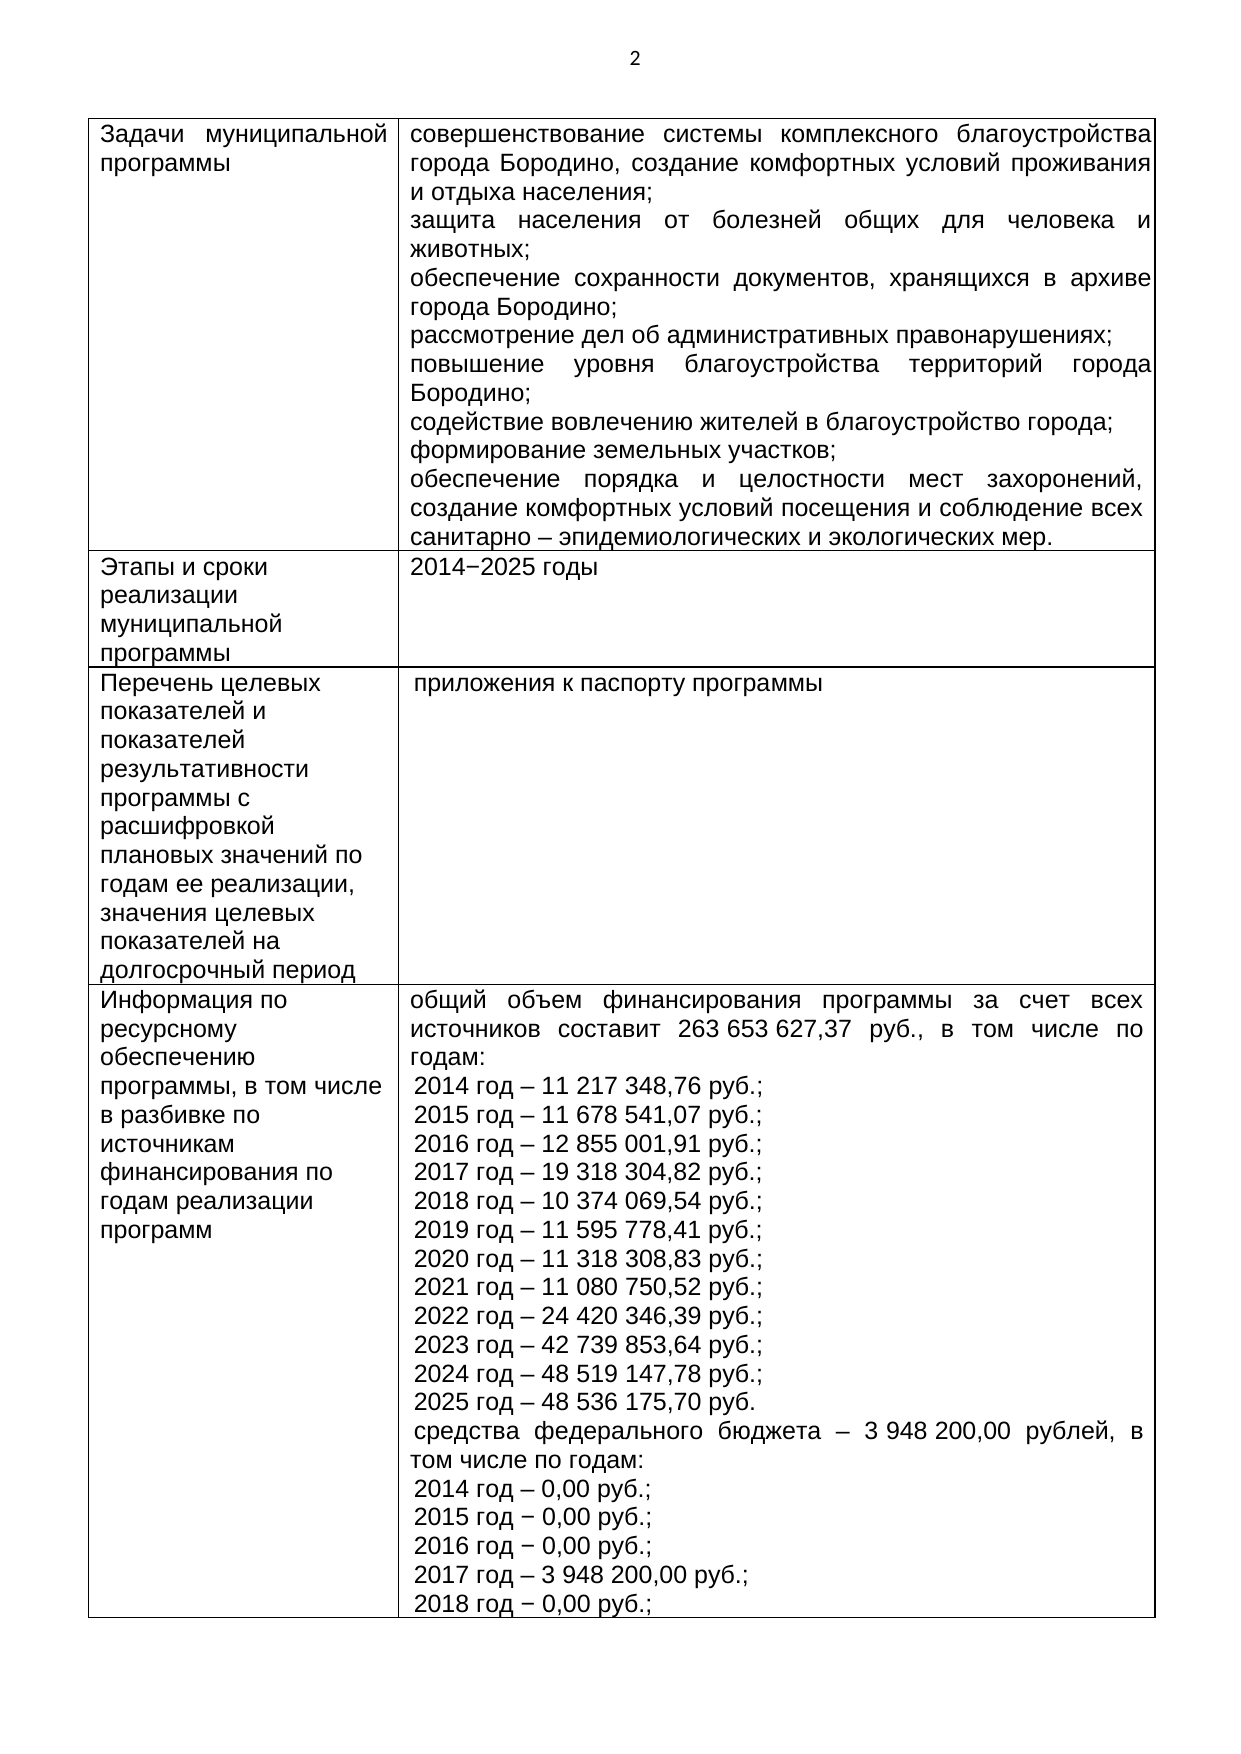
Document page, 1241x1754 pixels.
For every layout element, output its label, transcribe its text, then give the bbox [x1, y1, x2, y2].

table_cell Этапы и сроки реализации муниципальной программы [89, 551, 398, 666]
table_cell совершенствование системы комплексного благоустройства города Бородино, создание комфортных условий проживания и отдыха населения; защита населения от болезней общих для человека и животных; обеспечение сохранности документов, хранящихся в архиве города Бородино; рассмотрение дел об административных правонарушениях; повышение уровня благоустройства территорий города Бородино; содействие вовлечению жителей в благоустройство города; формирование земельных участков; обеспечение порядка и целостности мест захоронений, создание комфортных условий посещения и соблюдение всех санитарно – эпидемиологических и экологических мер. [399, 119, 1154, 550]
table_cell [399, 985, 1154, 1617]
table_cell Перечень целевых показателей и показателей результативности программы с расшифровкой плановых значений по годам ее реализации, значения целевых показателей на долгосрочный период [89, 668, 398, 984]
table_cell 2014−2025 годы [399, 551, 1154, 666]
table_cell приложения к паспорту программы [399, 668, 1154, 984]
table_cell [89, 985, 398, 1617]
table_cell Задачи муниципальной программы [89, 119, 398, 550]
